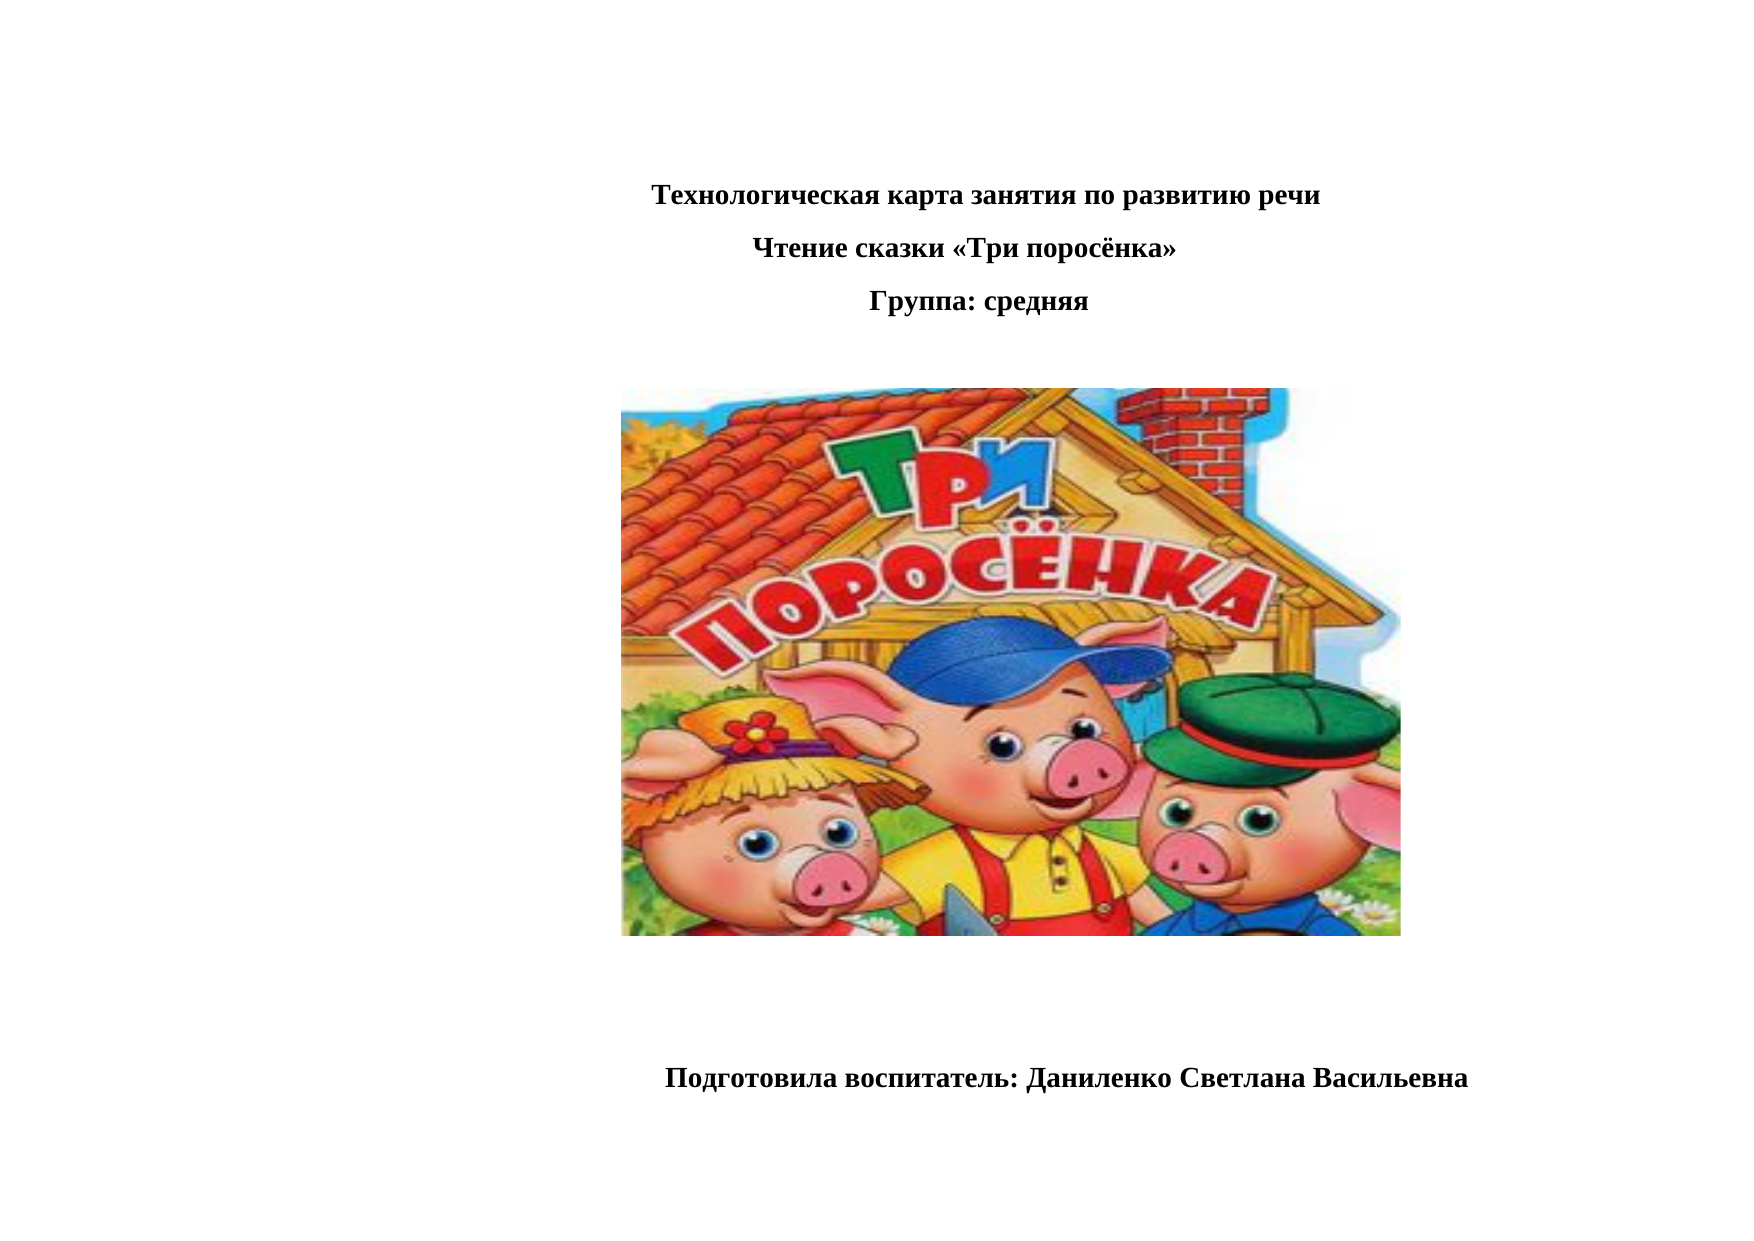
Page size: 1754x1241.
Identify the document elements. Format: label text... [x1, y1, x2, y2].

picture [621, 388, 1401, 936]
text Группа: средняя [118, 283, 1636, 316]
text Технологическая карта занятия по развитию речи [118, 177, 1636, 211]
text Чтение сказки «Три поросёнка» [118, 230, 1636, 263]
text Подготовила воспитатель: Даниленко Светлана Васильевна [118, 1060, 1636, 1094]
